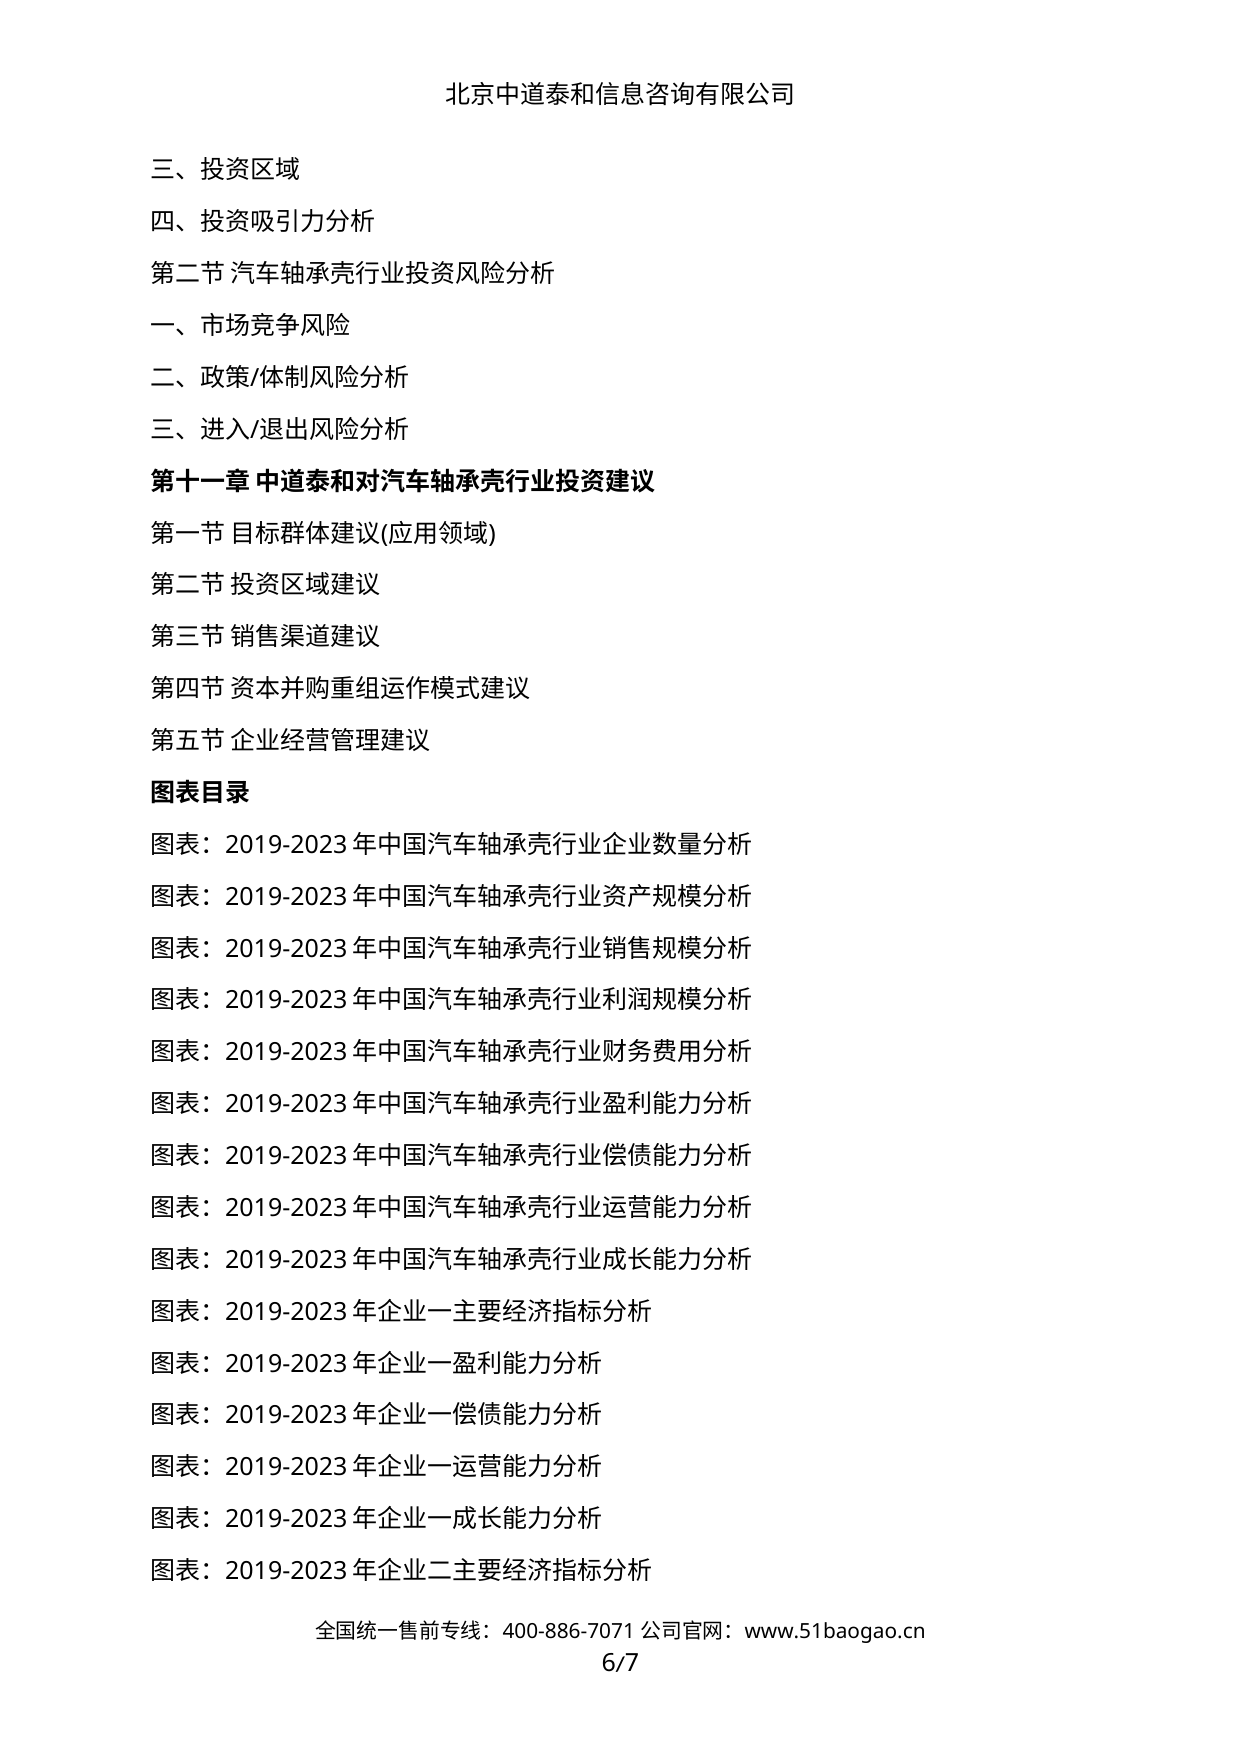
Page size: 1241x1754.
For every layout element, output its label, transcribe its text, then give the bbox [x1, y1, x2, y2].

text 图表：2019-2023年中国汽车轴承壳行业偿债能力分析 [150, 1136, 1090, 1172]
text 四、投资吸引力分析 [150, 202, 1090, 238]
text 三、进入/退出风险分析 [150, 409, 1090, 446]
text 第二节 投资区域建议 [150, 565, 1090, 601]
text 第四节 资本并购重组运作模式建议 [150, 669, 1090, 705]
text 图表：2019-2023年中国汽车轴承壳行业企业数量分析 [150, 824, 1090, 861]
text 图表：2019-2023年中国汽车轴承壳行业利润规模分析 [150, 980, 1090, 1016]
text 第一节 目标群体建议(应用领域) [150, 513, 1090, 549]
text 三、投资区域 [150, 150, 1090, 186]
text 图表：2019-2023年中国汽车轴承壳行业运营能力分析 [150, 1187, 1090, 1224]
text 图表：2019-2023年企业一成长能力分析 [150, 1499, 1090, 1535]
text 第五节 企业经营管理建议 [150, 721, 1090, 757]
text 图表：2019-2023年企业一运营能力分析 [150, 1447, 1090, 1483]
text 第三节 销售渠道建议 [150, 617, 1090, 653]
text 图表：2019-2023年中国汽车轴承壳行业成长能力分析 [150, 1239, 1090, 1276]
text 图表：2019-2023年企业二主要经济指标分析 [150, 1551, 1090, 1587]
text 图表：2019-2023年企业一主要经济指标分析 [150, 1291, 1090, 1327]
text 第十一章 中道泰和对汽车轴承壳行业投资建议 [150, 461, 1090, 497]
text 图表：2019-2023年中国汽车轴承壳行业销售规模分析 [150, 928, 1090, 964]
text 图表：2019-2023年中国汽车轴承壳行业盈利能力分析 [150, 1084, 1090, 1120]
text 图表：2019-2023年中国汽车轴承壳行业财务费用分析 [150, 1032, 1090, 1068]
text 图表：2019-2023年企业一盈利能力分析 [150, 1343, 1090, 1379]
text 一、市场竞争风险 [150, 306, 1090, 342]
text 第二节 汽车轴承壳行业投资风险分析 [150, 254, 1090, 290]
text 二、政策/体制风险分析 [150, 357, 1090, 394]
text 图表：2019-2023年中国汽车轴承壳行业资产规模分析 [150, 876, 1090, 912]
text 图表：2019-2023年企业一偿债能力分析 [150, 1395, 1090, 1431]
text 图表目录 [150, 772, 1090, 809]
